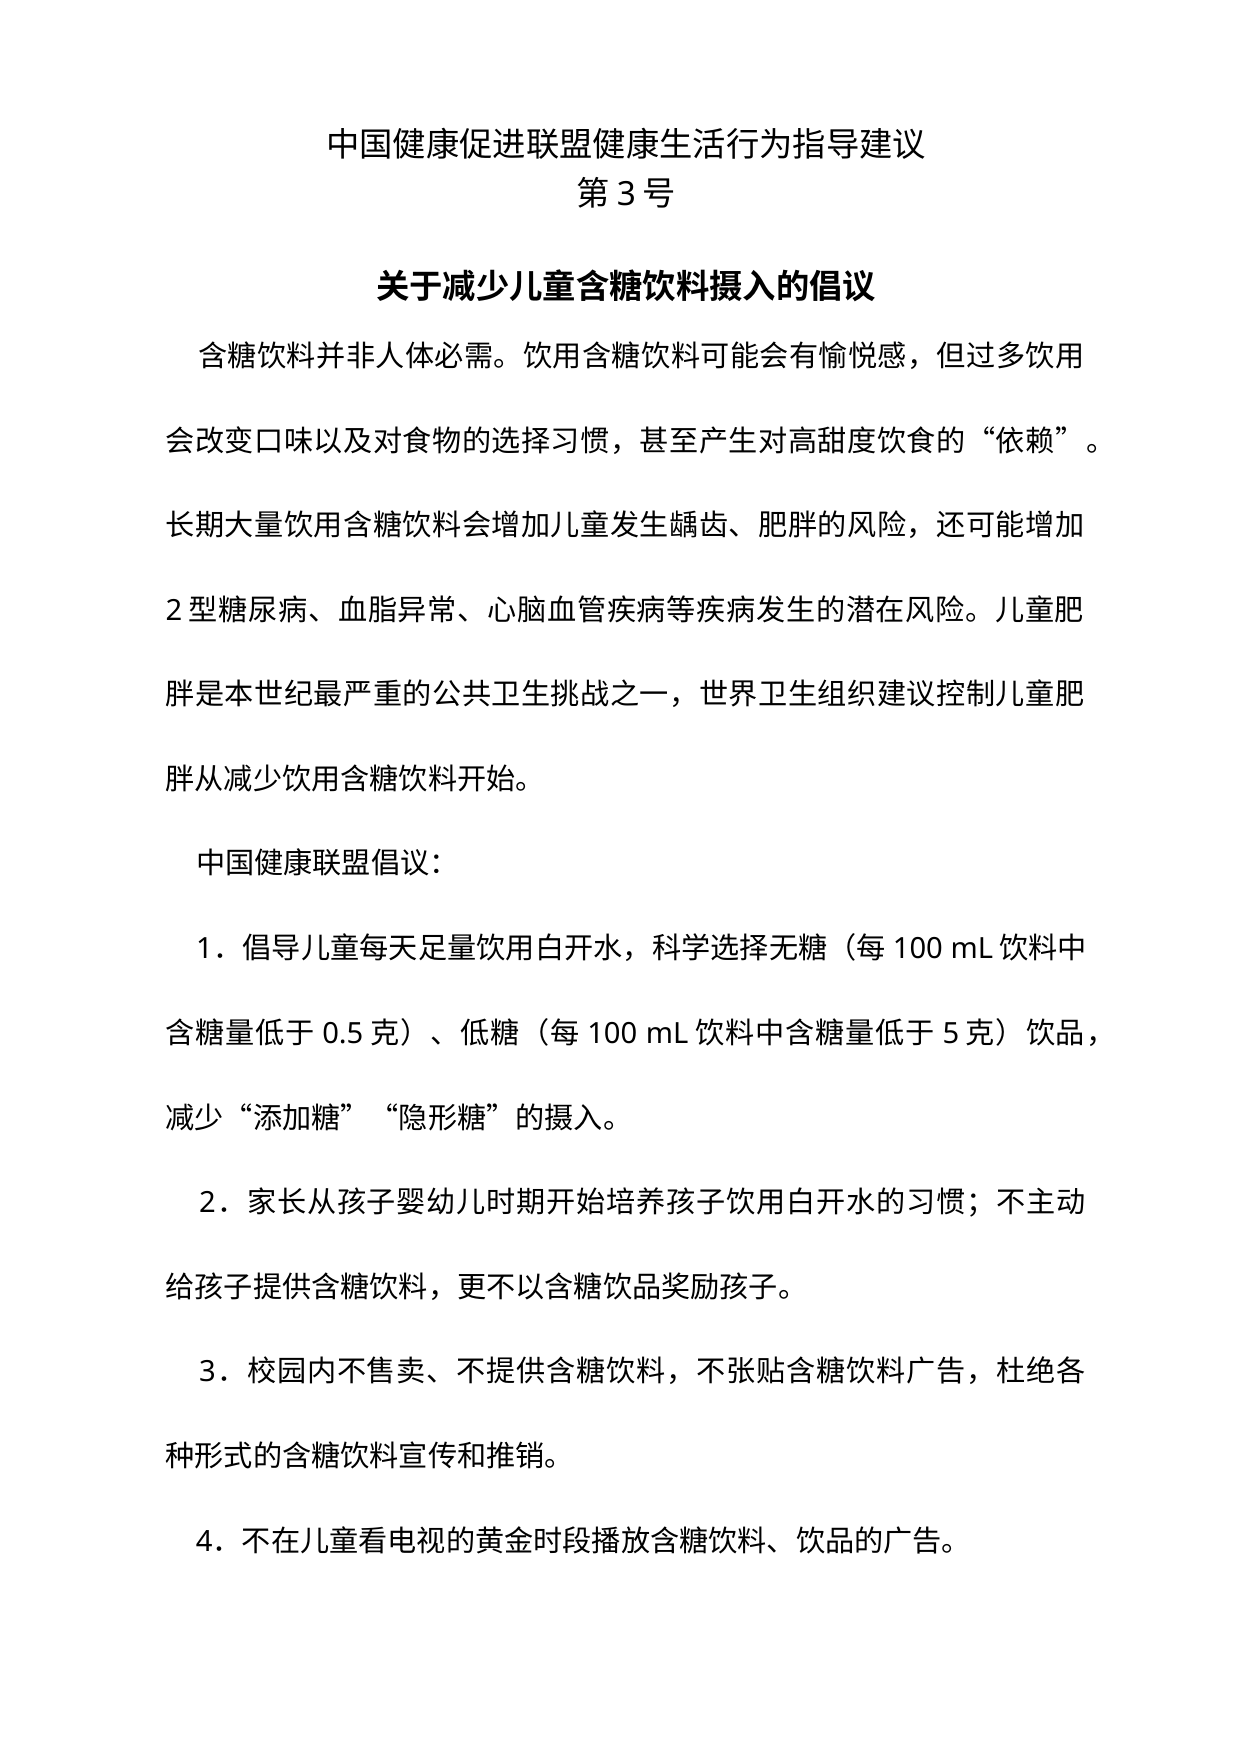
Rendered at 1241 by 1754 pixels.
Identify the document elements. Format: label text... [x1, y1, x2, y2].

text 关于减少儿童含糖饮料摄入的倡议 [165, 260, 1087, 308]
text 中国健康联盟倡议： [165, 840, 1087, 882]
text 1．倡导儿童每天足量饮用白开水，科学选择无糖（每100 mL饮料中含糖量低于0.5克）、低糖（每100 mL饮料中含糖量低于5克）饮品，减少“添加糖”“隐形糖”的摄入。 [165, 925, 1087, 1136]
text 中国健康促进联盟健康生活行为指导建议 [165, 118, 1087, 166]
text 含糖饮料并非人体必需。饮用含糖饮料可能会有愉悦感，但过多饮用会改变口味以及对食物的选择习惯，甚至产生对高甜度饮食的“依赖”。长期大量饮用含糖饮料会增加儿童发生龋齿、肥胖的风险，还可能增加2型糖尿病、血脂异常、心脑血管疾病等疾病发生的潜在风险。儿童肥胖是本世纪最严重的公共卫生挑战之一，世界卫生组织建议控制儿童肥胖从减少饮用含糖饮料开始。 [165, 332, 1087, 798]
text 第3号 [165, 166, 1087, 215]
text 2．家长从孩子婴幼儿时期开始培养孩子饮用白开水的习惯；不主动给孩子提供含糖饮料，更不以含糖饮品奖励孩子。 [165, 1179, 1087, 1306]
text 4．不在儿童看电视的黄金时段播放含糖饮料、饮品的广告。 [165, 1517, 1087, 1560]
text 3．校园内不售卖、不提供含糖饮料，不张贴含糖饮料广告，杜绝各种形式的含糖饮料宣传和推销。 [165, 1348, 1087, 1475]
